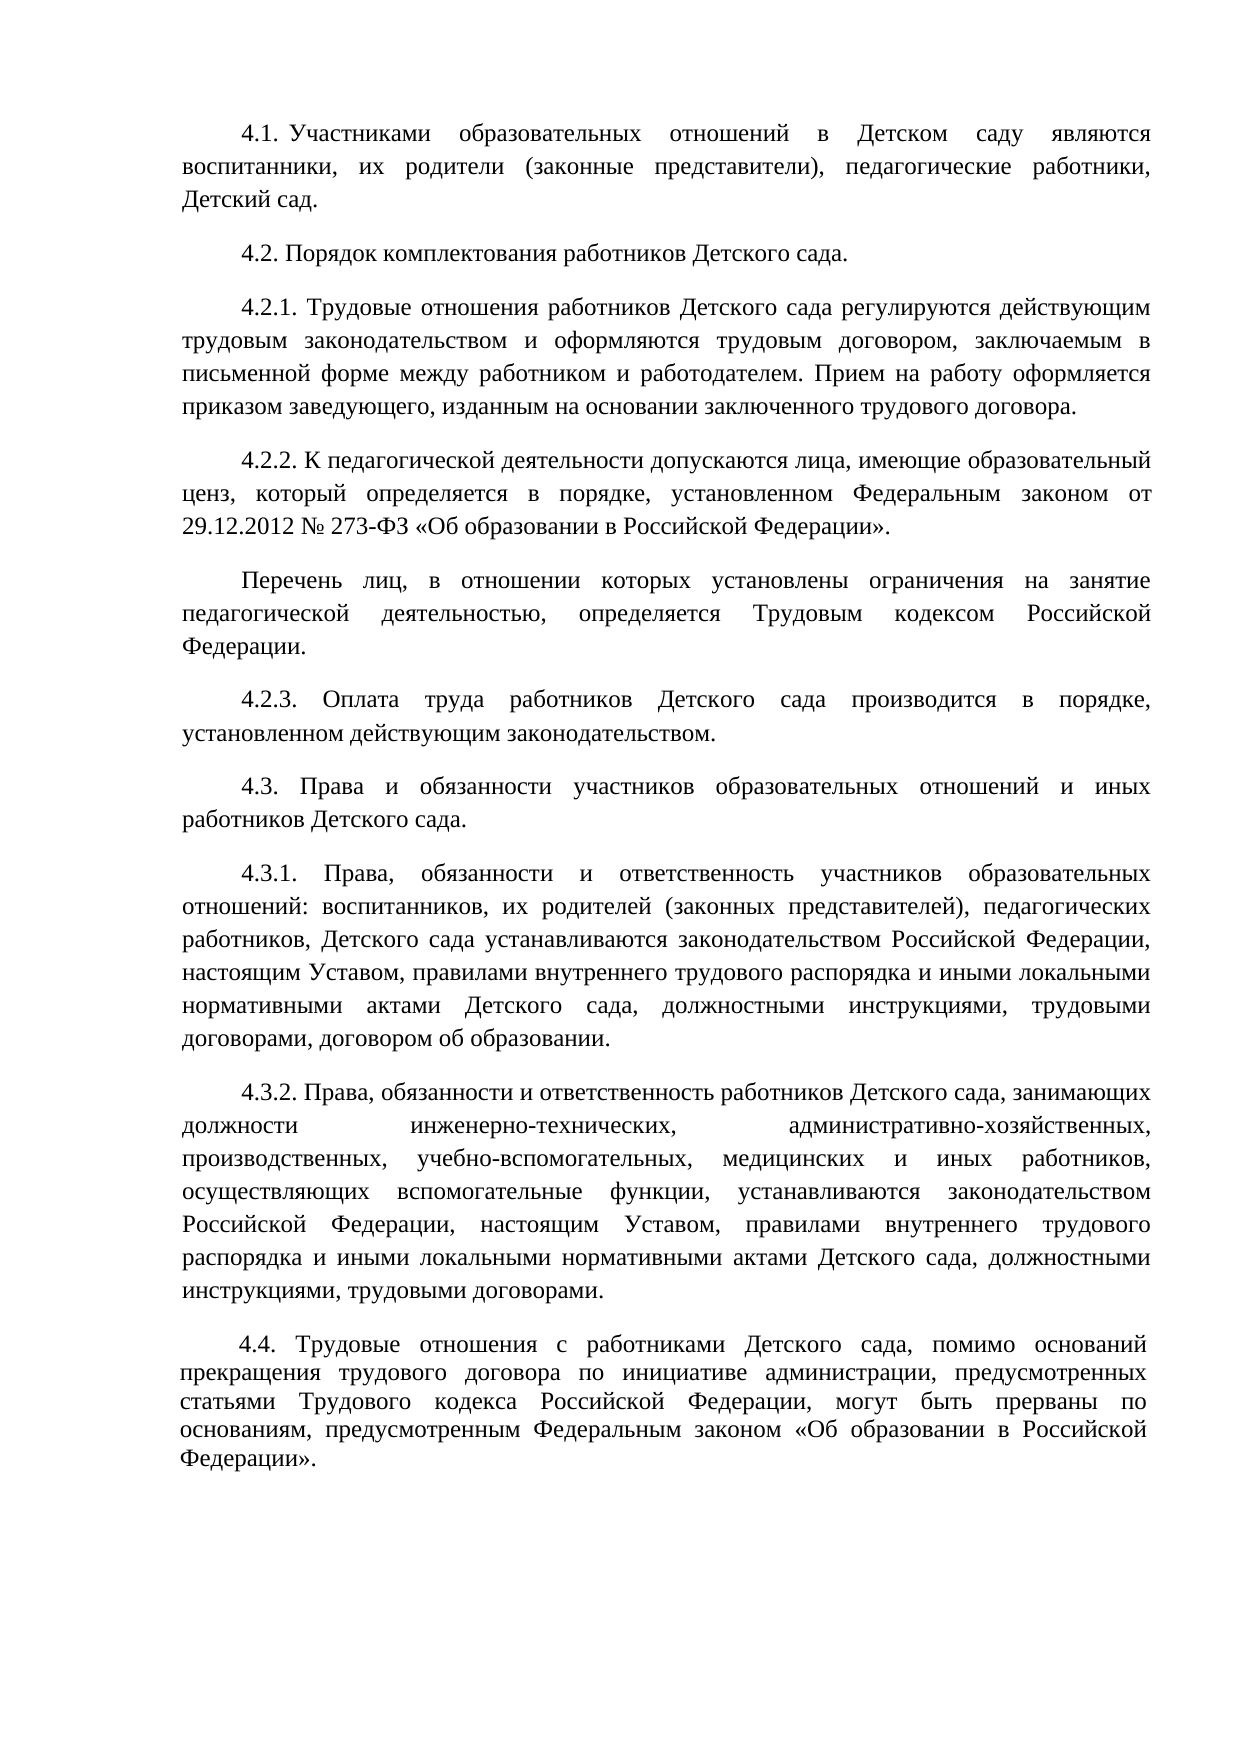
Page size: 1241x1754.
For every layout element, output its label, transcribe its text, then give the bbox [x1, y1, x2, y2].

text 4.2.1. Трудовые отношения работников Детского сада регулируются действующим трудовым законодательством и оформляются трудовым договором, заключаемым в письменной форме между работником и работодателем. Прием на работу оформляется приказом заведующего, изданным на основании заключенного трудового договора. [182, 292, 1152, 420]
text 4.2.2. К педагогической деятельности допускаются лица, имеющие образовательный ценз, который определяется в порядке, установленном Федеральным законом от 29.12.2012 № 273-ФЗ «Об образовании в Российской Федерации». [182, 445, 1152, 539]
text 4.2.3. Оплата труда работников Детского сада производится в порядке, установленном действующим законодательством. [182, 684, 1152, 746]
text 4.4. Трудовые отношения с работниками Детского сада, помимо оснований прекращения трудового договора по инициативе администрации, предусмотренных статьями Трудового кодекса Российской Федерации, могут быть прерваны по основаниям, предусмотренным Федеральным законом «Об образовании в Российской Федерации». [179, 1329, 1148, 1472]
text 4.2. Порядок комплектования работников Детского сада. [182, 238, 1152, 267]
text 4.3.2. Права, обязанности и ответственность работников Детского сада, занимающих должности инженерно-технических, административно-хозяйственных, производственных, учебно-вспомогательных, медицинских и иных работников, осуществляющих вспомогательные функции, устанавливаются законодательством Российской Федерации, настоящим Уставом, правилами внутреннего трудового распорядка и иными локальными нормативными актами Детского сада, должностными инструкциями, трудовыми договорами. [182, 1077, 1152, 1304]
text 4.3. Права и обязанности участников образовательных отношений и иных работников Детского сада. [182, 771, 1152, 833]
text 4.1. Участниками образовательных отношений в Детском саду являются воспитанники, их родители (законные представители), педагогические работники, Детский сад. [182, 118, 1152, 213]
text Перечень лиц, в отношении которых установлены ограничения на занятие педагогической деятельностью, определяется Трудовым кодексом Российской Федерации. [182, 565, 1152, 659]
text 4.3.1. Права, обязанности и ответственность участников образовательных отношений: воспитанников, их родителей (законных представителей), педагогических работников, Детского сада устанавливаются законодательством Российской Федерации, настоящим Уставом, правилами внутреннего трудового распорядка и иными локальными нормативными актами Детского сада, должностными инструкциями, трудовыми договорами, договором об образовании. [182, 858, 1152, 1052]
